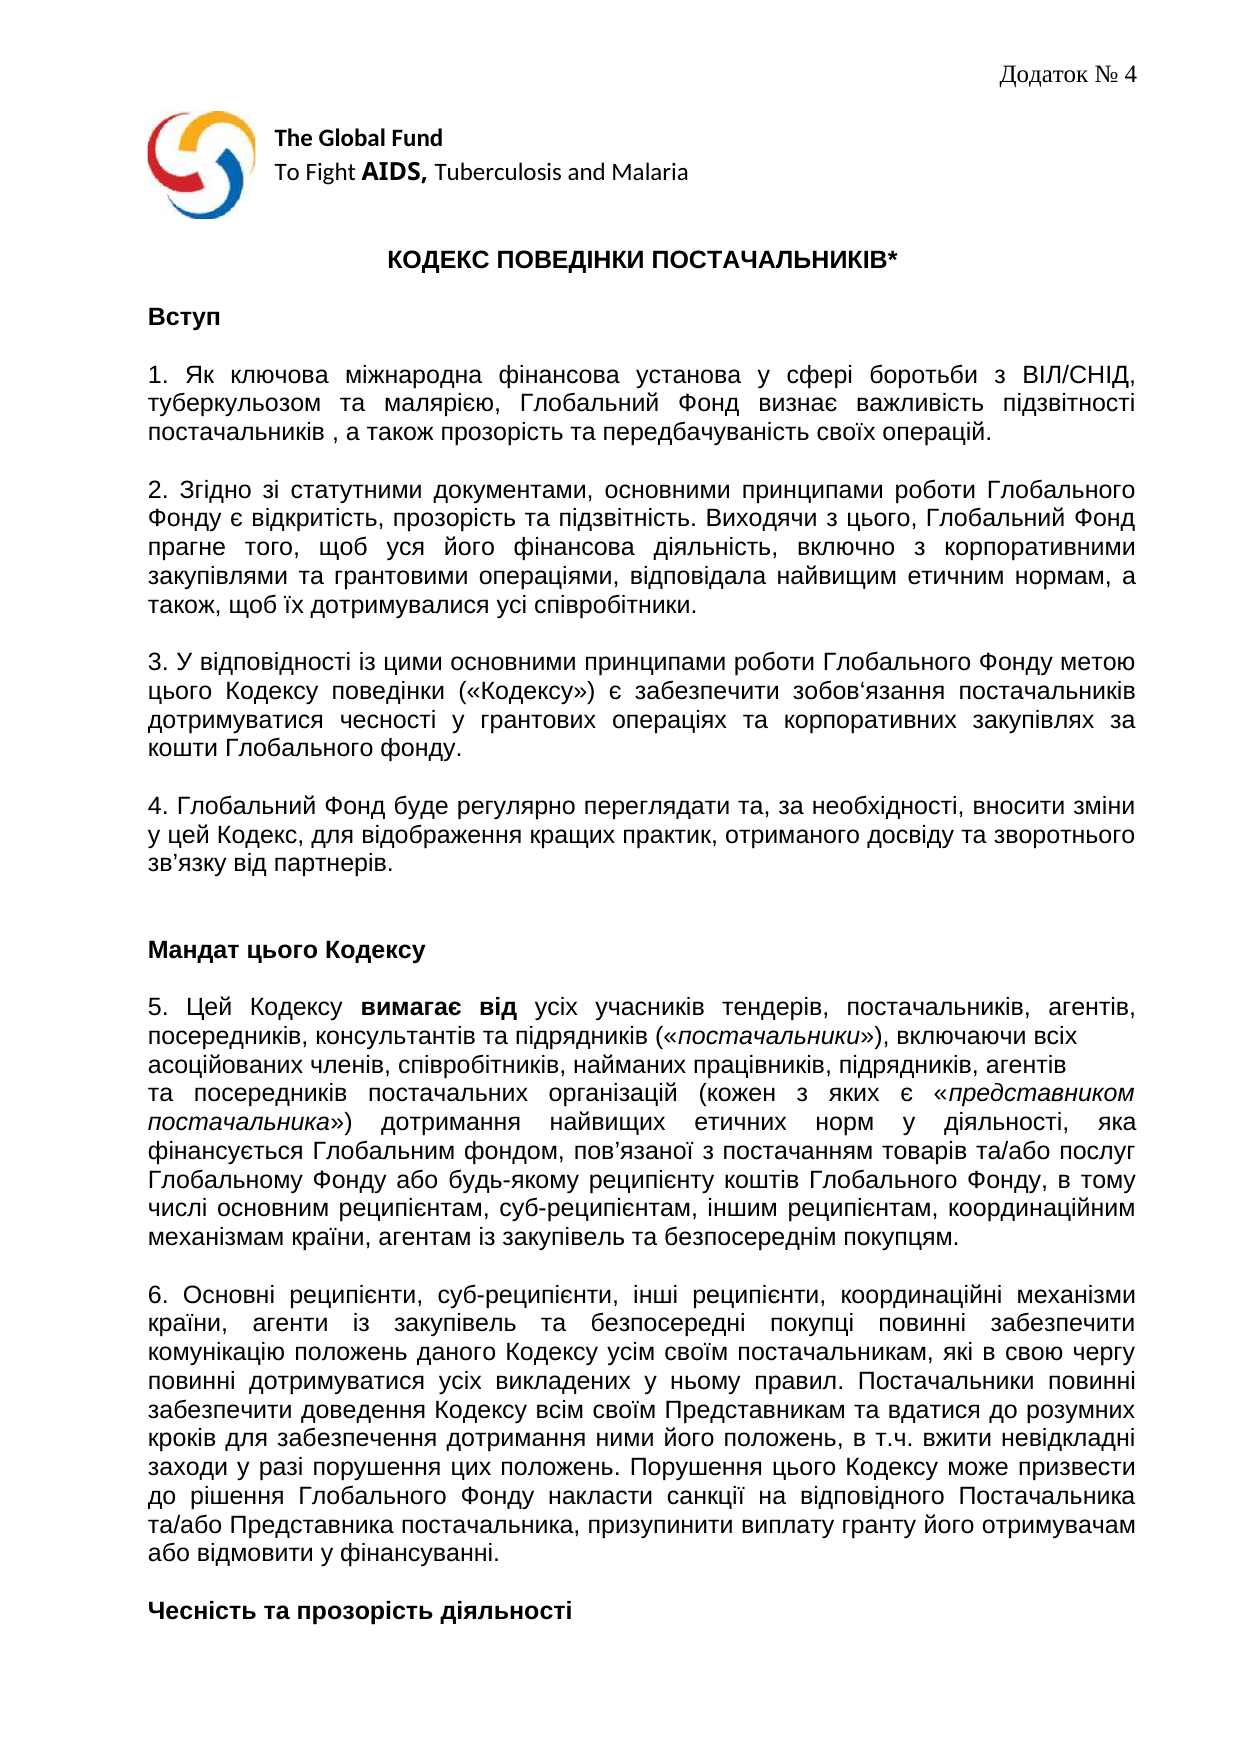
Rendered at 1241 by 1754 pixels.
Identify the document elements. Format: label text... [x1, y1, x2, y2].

text Вступ [148, 302, 1137, 331]
text Додаток № 4 [753, 59, 1137, 88]
text 1. Як ключова міжнародна фінансова установа у сфері боротьби з ВІЛ/СНІД, туберкульозом та малярією, Глобальний Фонд визнає важливість підзвітності постачальників , а також прозорість та передбачуваність своїх операцій. [148, 360, 1137, 446]
text The Global Fund [256, 123, 1137, 153]
text Мандат цього Кодексу [148, 935, 1137, 963]
text 2. Згідно зі статутними документами, основними принципами роботи Глобального Фонду є відкритість, прозорість та підзвітність. Виходячи з цього, Глобальний Фонд прагне того, щоб уся його фінансова діяльність, включно з корпоративними закупівлями та грантовими операціями, відповідала найвищим етичним нормам, а також, щоб їх дотримувалися усі співробітники. [148, 475, 1137, 618]
text 6. Основні реципієнти, суб-реципієнти, інші реципієнти, координаційні механізми країни, агенти із закупівель та безпосередні покупці повинні забезпечити комунікацію положень даного Кодексу усім своїм постачальникам, які в свою чергу повинні дотримуватися усіх викладених у ньому правил. Постачальники повинні забезпечити доведення Кодексу всім своїм Представникам та вдатися до розумних кроків для забезпечення дотримання ними його положень, в т.ч. вжити невідкладні заходи у разі порушення цих положень. Порушення цього Кодексу може призвести до рішення Глобального Фонду накласти санкції на відповідного Постачальника та/або Представника постачальника, призупинити виплату гранту його отримувачам або відмовити у фінансуванні. [148, 1280, 1137, 1567]
text 5. Цей Кодексу вимагає від усіх учасників тендерів, постачальників, агентів, посередників, консультантів та підрядників («постачальники»), включаючи всіх [148, 992, 1137, 1050]
text To Fight AIDS, Tuberculosis and Malaria [256, 153, 1137, 187]
text 4. Глобальний Фонд буде регулярно переглядати та, за необхідності, вносити зміни у цей Кодекс, для відображення кращих практик, отриманого досвіду та зворотнього зв’язку від партнерів. [148, 791, 1137, 877]
text Чесність та прозорість діяльності [148, 1596, 1137, 1625]
text 3. У відповідності із цими основними принципами роботи Глобального Фонду метою цього Кодексу поведінки («Кодексу») є забезпечити зобов‘язання постачальників дотримуватися чесності у грантових операціях та корпоративних закупівлях за кошти Глобального фонду. [148, 647, 1137, 762]
text КОДЕКС ПОВЕДІНКИ ПОСТАЧАЛЬНИКІВ* [148, 245, 1137, 273]
text асоційованих членів, співробітників, найманих працівників, підрядників, агентів [148, 1050, 1137, 1078]
text та посередників постачальних організацій (кожен з яких є «представником постачальника») дотримання найвищих етичних норм у діяльності, яка фінансується Глобальним фондом, пов’язаної з постачанням товарів та/або послуг Глобальному Фонду або будь-якому реципієнту коштів Глобального Фонду, в тому числі основним реципієнтам, суб-реципієнтам, іншим реципієнтам, координаційним механізмам країни, агентам із закупівель та безпосереднім покупцям. [148, 1078, 1137, 1251]
